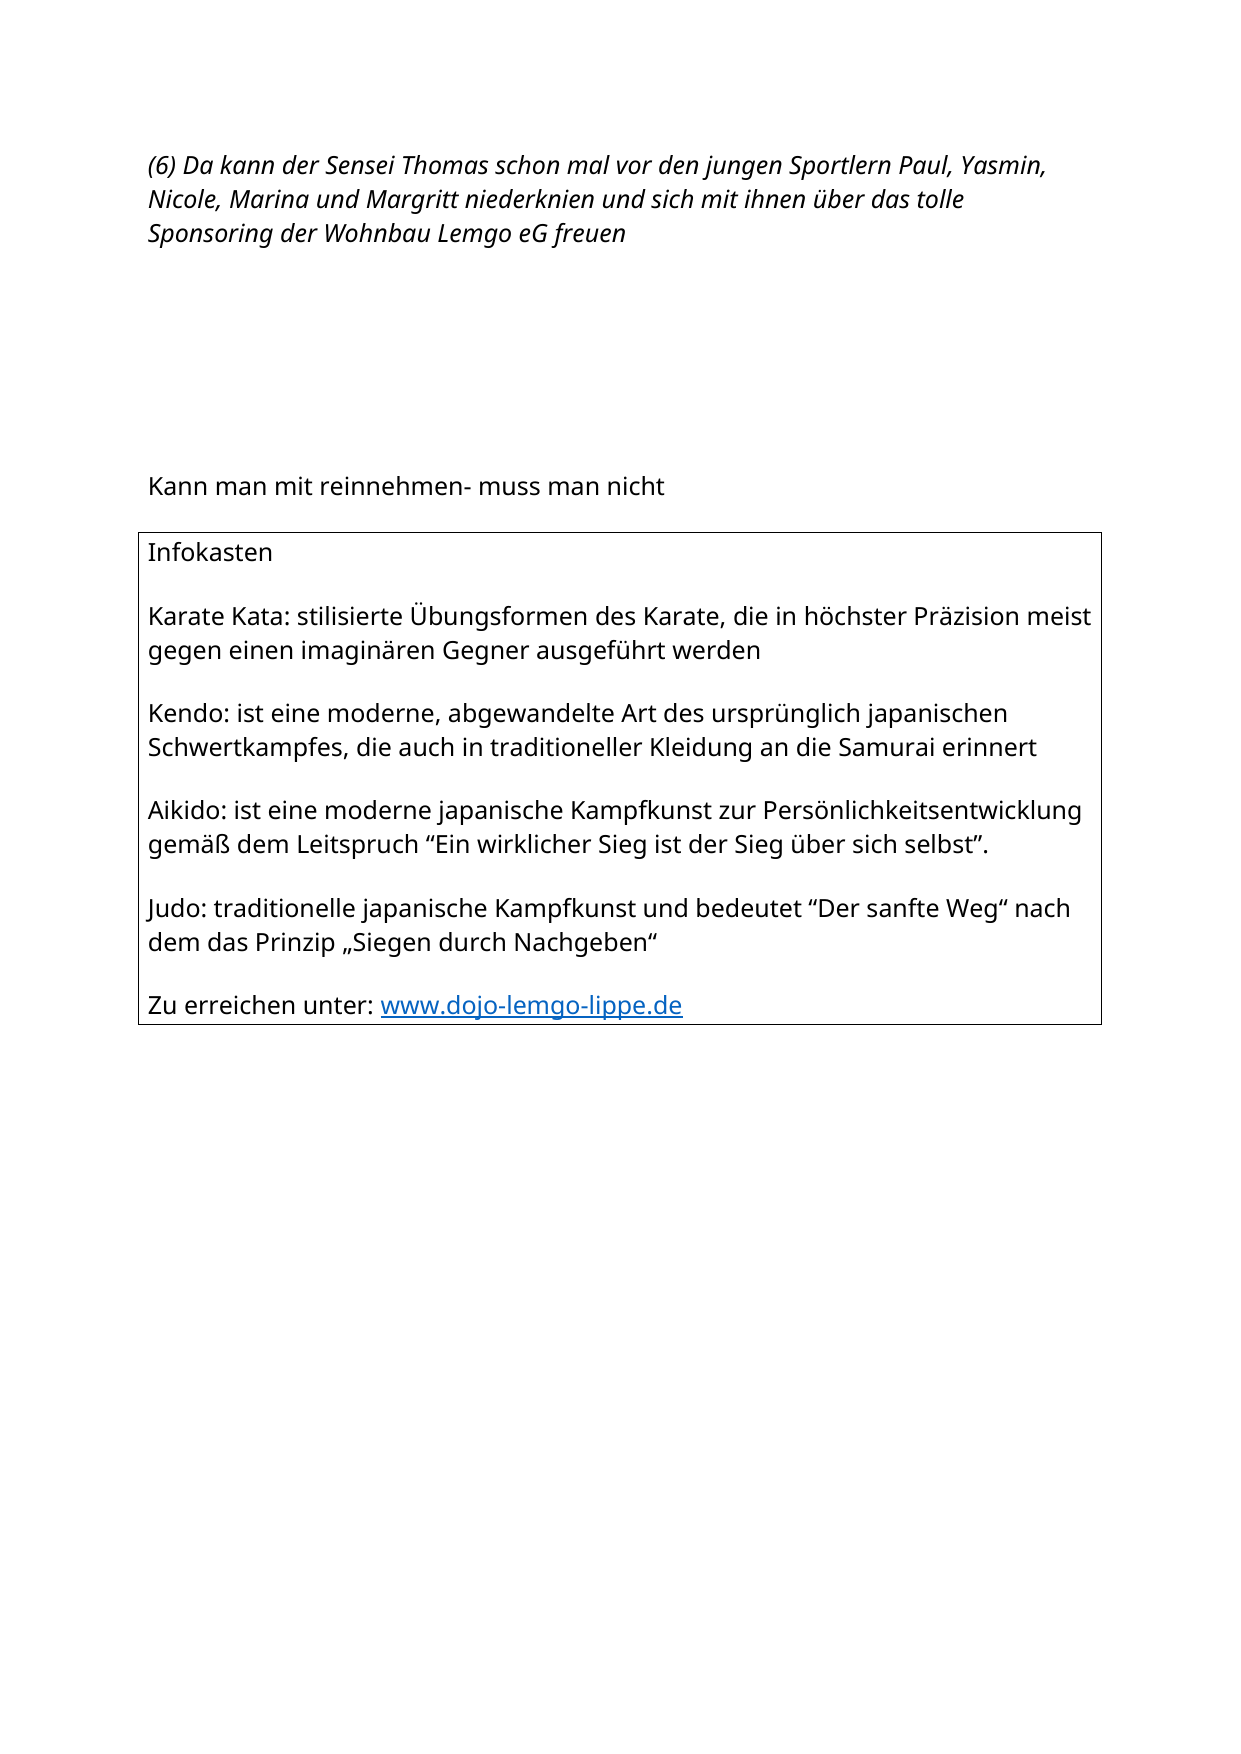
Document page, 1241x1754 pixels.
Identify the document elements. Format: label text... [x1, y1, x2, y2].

text Zu erreichen unter: www.dojo-lemgo-lippe.de [139, 984, 1101, 1024]
text Kendo: ist eine moderne, abgewandelte Art des ursprünglich japanischen Schwertkampfes, die auch in traditioneller Kleidung an die Samurai erinnert [139, 692, 1101, 764]
text (6) Da kann der Sensei Thomas schon mal vor den jungen Sportlern Paul, Yasmin, Nicole, Marina und Margritt niederknien und sich mit ihnen über das tolle Sponsoring der Wohnbau Lemgo eG freuen [148, 148, 1092, 250]
text Judo: traditionelle japanische Kampfkunst und bedeutet “Der sanfte Weg“ nach dem das Prinzip „Siegen durch Nachgeben“ [139, 887, 1101, 958]
text Kann man mit reinnehmen- muss man nicht [148, 469, 1092, 503]
text Infokasten [139, 533, 1101, 569]
text Aikido: ist eine moderne japanische Kampfkunst zur Persönlichkeitsentwicklung gemäß dem Leitspruch “Ein wirklicher Sieg ist der Sieg über sich selbst”. [139, 790, 1101, 861]
text Karate Kata: stilisierte Übungsformen des Karate, die in höchster Präzision meist gegen einen imaginären Gegner ausgeführt werden [139, 595, 1101, 666]
